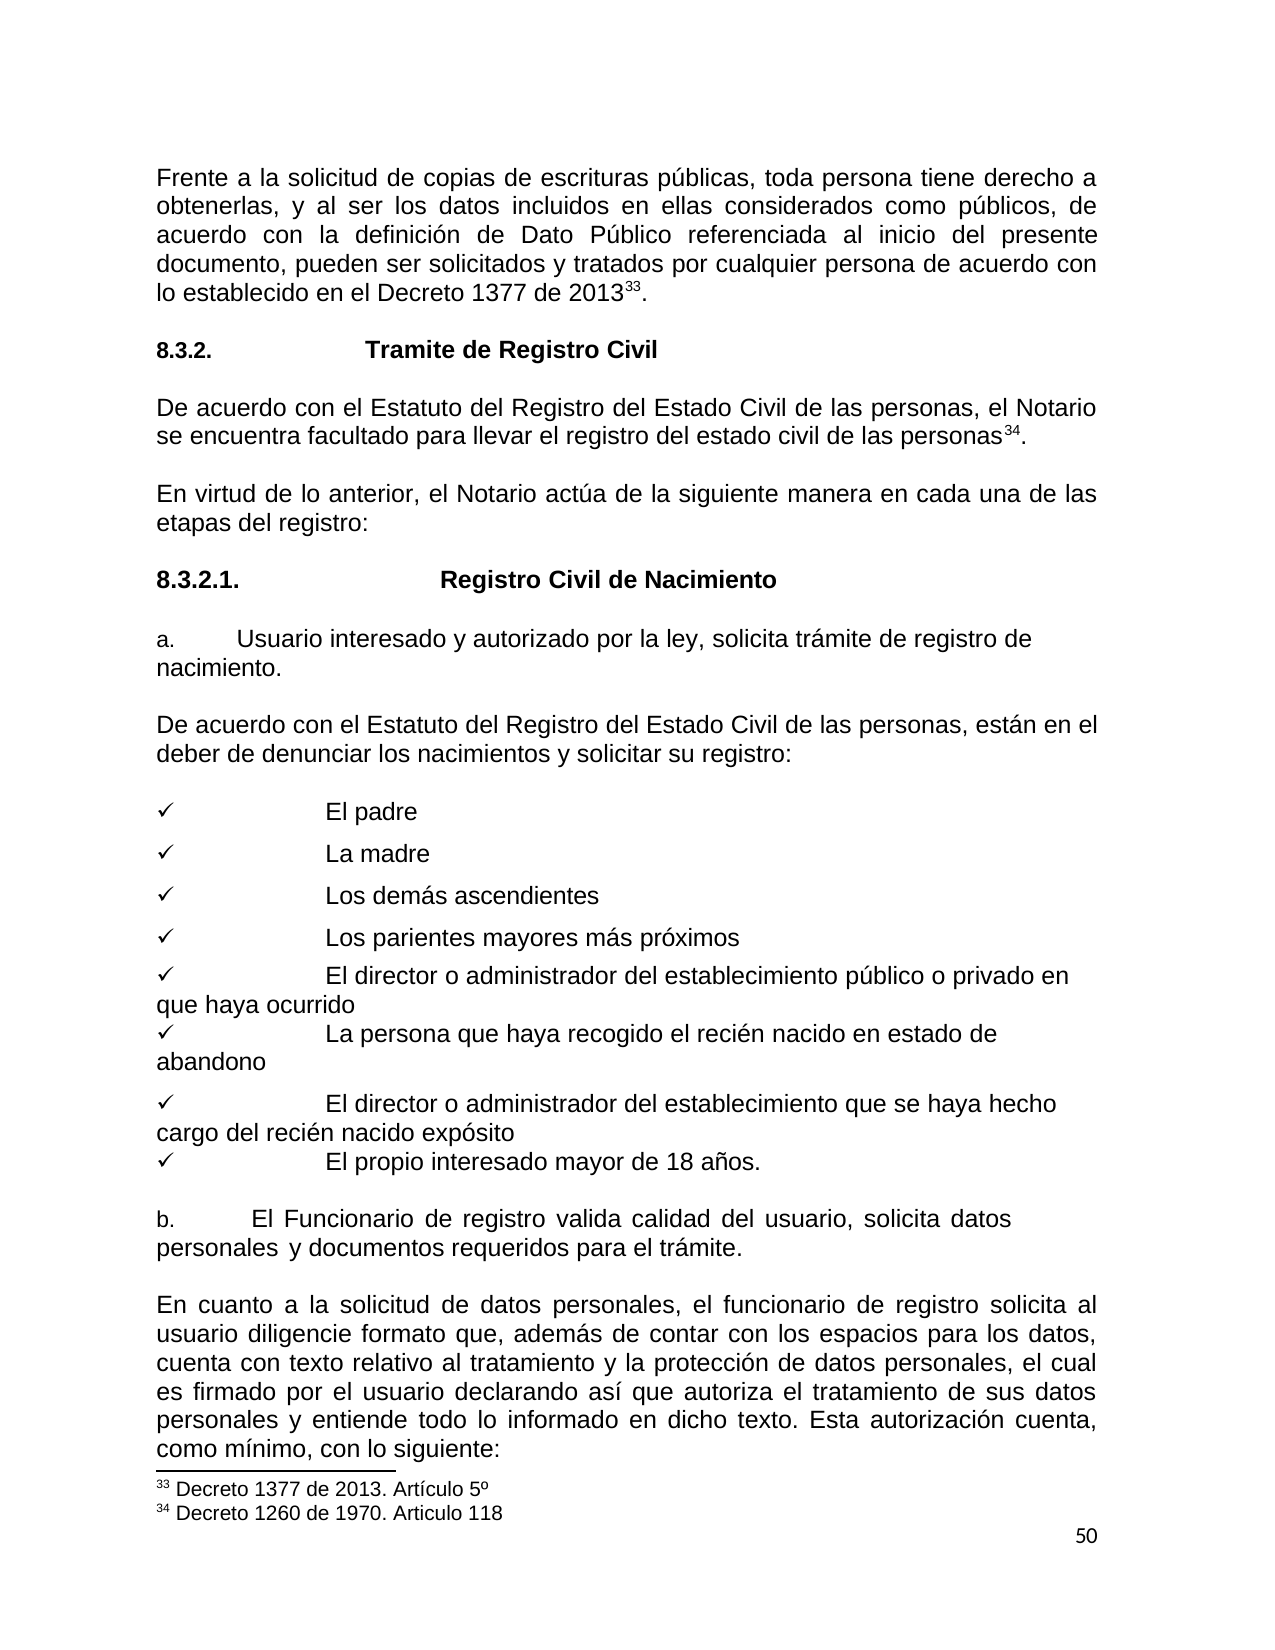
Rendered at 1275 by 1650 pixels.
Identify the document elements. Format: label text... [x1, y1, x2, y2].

subtitle Tramite de Registro Civil [156, 335, 1110, 364]
list La madre [156, 839, 1110, 867]
text De acuerdo con el Estatuto del Registro del Estado Civil de las personas, el Notario se encuentra facultado para llevar el registro del estado civil de las personas. [156, 393, 1098, 450]
list El padre [156, 797, 1110, 826]
list El Funcionario de registro valida calidad del usuario, solicita datos personales y documentos requeridos para el trámite. [156, 1204, 1098, 1262]
text En virtud de lo anterior, el Notario actúa de la siguiente manera en cada una de las etapas del registro: [156, 479, 1098, 537]
text Frente a la solicitud de copias de escrituras públicas, toda persona tiene derecho a obtenerlas, y al ser los datos incluidos en ellas considerados como públicos, de acuerdo con la definición de Dato Público referenciada al inicio del presente documento, pueden ser solicitados y tratados por cualquier persona de acuerdo con lo establecido en el Decreto 1377 de 2013. [156, 162, 1098, 306]
list Usuario interesado y autorizado por la ley, solicita trámite de registro de nacimiento. [156, 624, 1110, 682]
text De acuerdo con el Estatuto del Registro del Estado Civil de las personas, están en el deber de denunciar los nacimientos y solicitar su registro: [156, 710, 1108, 768]
list Los demás ascendientes [156, 881, 1110, 909]
text En cuanto a la solicitud de datos personales, el funcionario de registro solicita al usuario diligencie formato que, además de contar con los espacios para los datos, cuenta con texto relativo al tratamiento y la protección de datos personales, el cual es firmado por el usuario declarando así que autoriza el tratamiento de sus datos personales y entiende todo lo informado en dicho texto. Esta autorización cuenta, como mínimo, con lo siguiente: [156, 1290, 1098, 1463]
list La persona que haya recogido el recién nacido en estado de abandono [156, 1018, 1110, 1076]
list El director o administrador del establecimiento que se haya hecho cargo del recién nacido expósito [156, 1089, 1098, 1147]
list El director o administrador del establecimiento público o privado en que haya ocurrido [156, 961, 1098, 1018]
subtitle Registro Civil de Nacimiento [156, 565, 1110, 594]
list Los parientes mayores más próximos [156, 923, 1110, 951]
list El propio interesado mayor de 18 años. [156, 1147, 1110, 1175]
